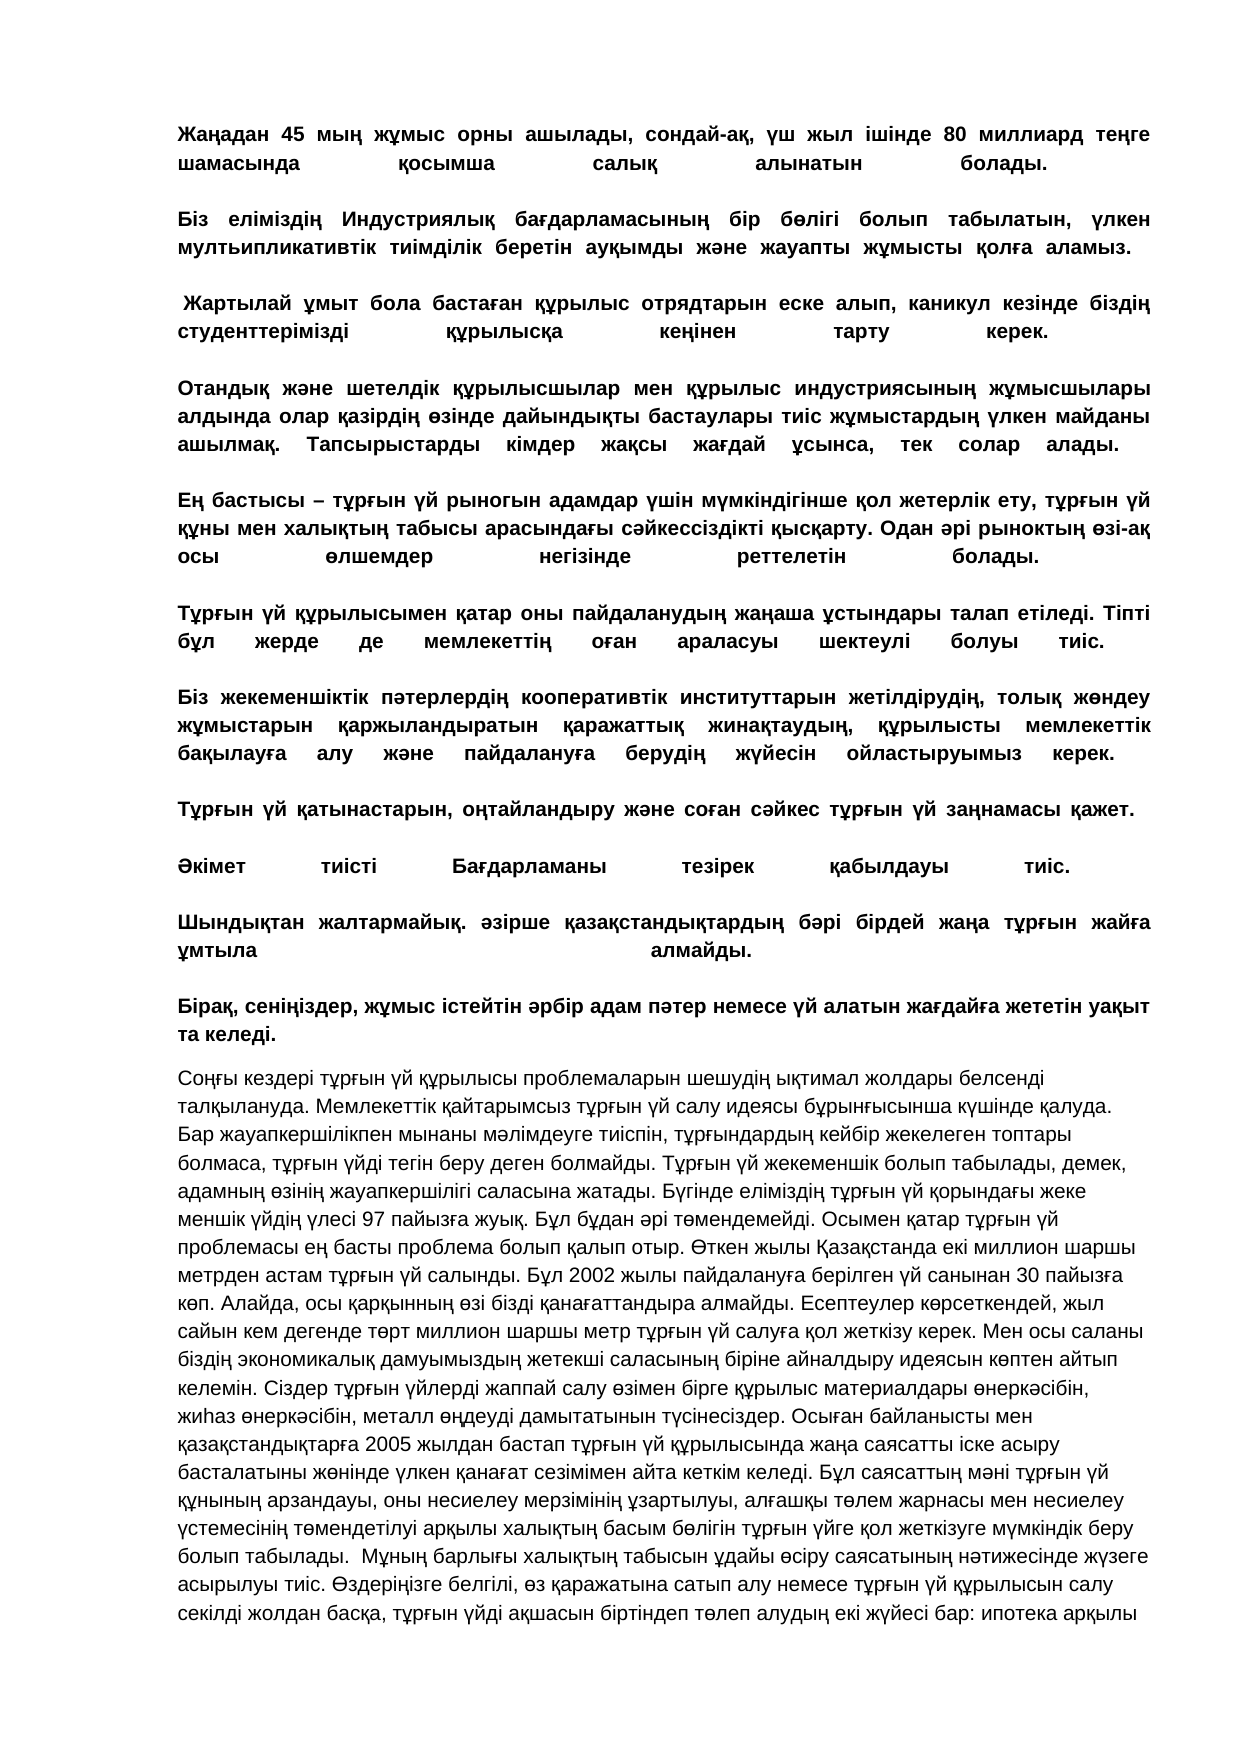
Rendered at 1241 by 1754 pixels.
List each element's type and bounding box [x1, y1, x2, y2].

text [177, 118, 1152, 1046]
text [177, 1062, 1152, 1624]
